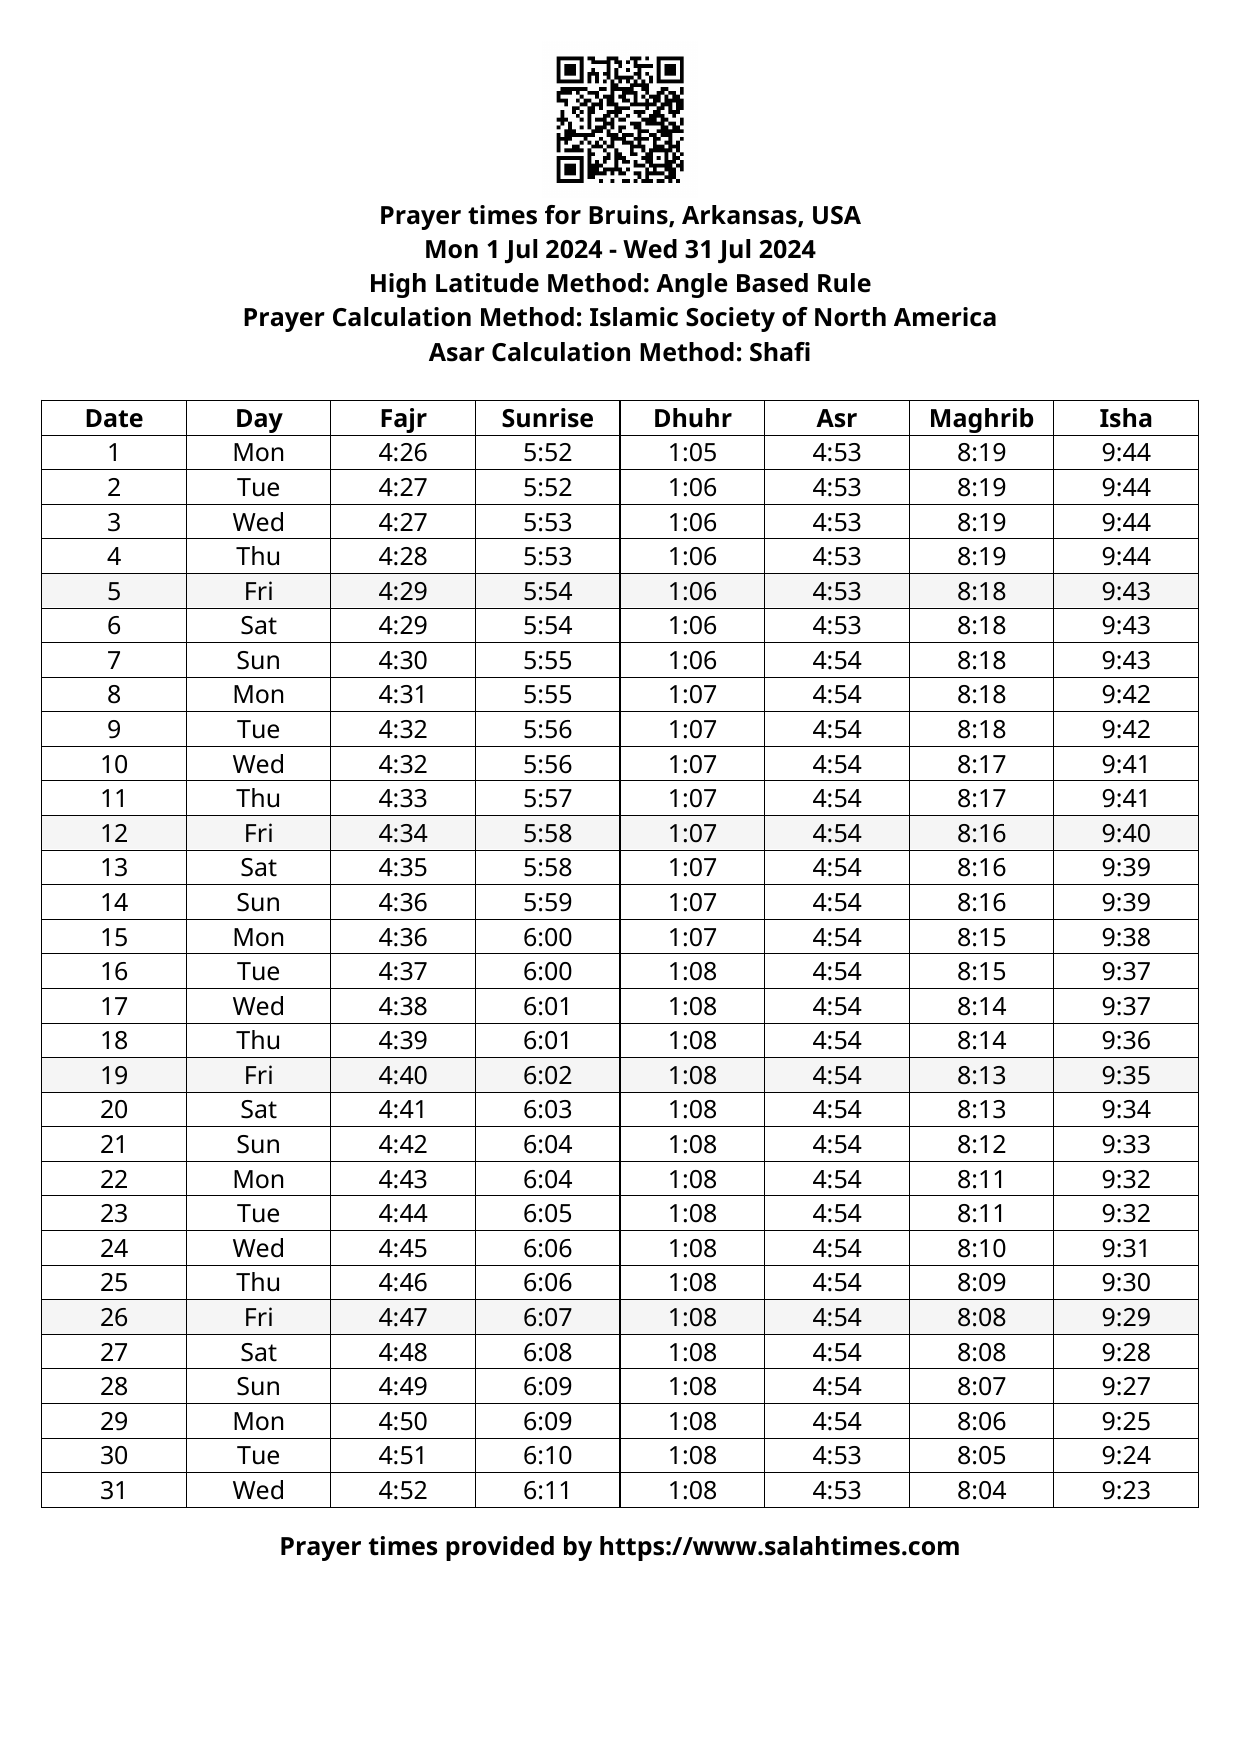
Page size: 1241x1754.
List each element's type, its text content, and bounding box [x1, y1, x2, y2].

table_cell 5:53 [476, 539, 619, 573]
table_cell 8:18 [910, 574, 1053, 607]
table_cell 8:05 [910, 1439, 1053, 1472]
table_cell 1:05 [621, 436, 764, 469]
table_cell 9:27 [1054, 1369, 1198, 1403]
table_cell 9:39 [1054, 851, 1198, 884]
table_cell Mon [187, 1162, 330, 1195]
table_header Asr [765, 401, 909, 434]
table_header Maghrib [910, 401, 1053, 434]
table_cell Sun [187, 1127, 330, 1161]
table_cell 4:36 [331, 885, 475, 919]
table_cell 8:19 [910, 505, 1053, 538]
table_cell 4:54 [765, 1300, 909, 1334]
table_cell 5:57 [476, 781, 619, 815]
table_cell 23 [42, 1196, 186, 1230]
table_cell 4:39 [331, 1024, 475, 1057]
table_cell 4:49 [331, 1369, 475, 1403]
table_cell 8:18 [910, 609, 1053, 642]
table_cell 6:00 [476, 954, 619, 988]
table_cell 9:43 [1054, 609, 1198, 642]
table_cell 8:18 [910, 712, 1053, 746]
table_cell 1:08 [621, 1473, 764, 1507]
table_cell 4:28 [331, 539, 475, 573]
table_cell 4:34 [331, 816, 475, 849]
text Prayer times provided by https://www.salahtimes.com [42, 1528, 1198, 1563]
table_cell Fri [187, 1300, 330, 1334]
table_cell 6:06 [476, 1266, 619, 1299]
table_cell Wed [187, 989, 330, 1022]
table_cell 4:54 [765, 954, 909, 988]
table_cell 4:54 [765, 851, 909, 884]
table_cell 1:08 [621, 954, 764, 988]
table_cell 6:06 [476, 1231, 619, 1264]
table_cell 8:08 [910, 1300, 1053, 1334]
table_cell 4:29 [331, 574, 475, 607]
table_cell 1 [42, 436, 186, 469]
table_cell 1:06 [621, 539, 764, 573]
table_cell Mon [187, 678, 330, 711]
table_cell 6 [42, 609, 186, 642]
table_cell 6:08 [476, 1335, 619, 1368]
table_cell Tue [187, 954, 330, 988]
table_cell 9:25 [1054, 1404, 1198, 1437]
table_cell 8:15 [910, 954, 1053, 988]
table_cell Wed [187, 505, 330, 538]
table_cell 22 [42, 1162, 186, 1195]
table_cell 7 [42, 643, 186, 677]
table_cell 4:53 [765, 1439, 909, 1472]
table_cell 9:24 [1054, 1439, 1198, 1472]
table_cell 9:29 [1054, 1300, 1198, 1334]
table_cell 9:41 [1054, 781, 1198, 815]
table_cell 9:38 [1054, 920, 1198, 953]
table_cell 4:42 [331, 1127, 475, 1161]
table_cell 4:43 [331, 1162, 475, 1195]
table_cell 1:08 [621, 989, 764, 1022]
table_cell Thu [187, 781, 330, 815]
table_cell 4:54 [765, 1024, 909, 1057]
table_cell 9:44 [1054, 505, 1198, 538]
table_cell 4:54 [765, 747, 909, 780]
table_cell 1:06 [621, 505, 764, 538]
table_cell 1:06 [621, 609, 764, 642]
table_cell Wed [187, 1473, 330, 1507]
table_cell 9:44 [1054, 470, 1198, 504]
table_cell 8:04 [910, 1473, 1053, 1507]
table_cell 9:44 [1054, 539, 1198, 573]
table_cell 9:32 [1054, 1162, 1198, 1195]
table_cell 21 [42, 1127, 186, 1161]
table_cell 6:04 [476, 1127, 619, 1161]
table_cell 4:54 [765, 1196, 909, 1230]
table_cell 5:56 [476, 712, 619, 746]
table_cell 5:53 [476, 505, 619, 538]
table_cell 8:19 [910, 470, 1053, 504]
table_cell 30 [42, 1439, 186, 1472]
table_cell Fri [187, 816, 330, 849]
table_cell 28 [42, 1369, 186, 1403]
table_cell 8:17 [910, 781, 1053, 815]
table_cell Mon [187, 920, 330, 953]
table_cell 9:35 [1054, 1058, 1198, 1092]
table_cell 2 [42, 470, 186, 504]
table_cell 4:54 [765, 678, 909, 711]
table_cell 4:26 [331, 436, 475, 469]
table_cell Tue [187, 712, 330, 746]
table_cell 1:08 [621, 1058, 764, 1092]
table_cell 8:16 [910, 851, 1053, 884]
table_cell 4:41 [331, 1093, 475, 1126]
table_cell 1:07 [621, 920, 764, 953]
table_cell 19 [42, 1058, 186, 1092]
table_cell Thu [187, 1266, 330, 1299]
table_cell 1:08 [621, 1335, 764, 1368]
table_cell 1:08 [621, 1266, 764, 1299]
table_cell 16 [42, 954, 186, 988]
table_cell 1:08 [621, 1093, 764, 1126]
table_cell 9:33 [1054, 1127, 1198, 1161]
table_cell 4:54 [765, 1058, 909, 1092]
table_cell 4:54 [765, 1266, 909, 1299]
table_cell 4:27 [331, 505, 475, 538]
table_cell 26 [42, 1300, 186, 1334]
table_cell 4:53 [765, 470, 909, 504]
table_cell 9:42 [1054, 678, 1198, 711]
table_cell 4:33 [331, 781, 475, 815]
table_cell 4:54 [765, 712, 909, 746]
table_cell 9:28 [1054, 1335, 1198, 1368]
table_cell 4:54 [765, 1093, 909, 1126]
table_cell 8:19 [910, 539, 1053, 573]
table_cell Tue [187, 1196, 330, 1230]
table_header Fajr [331, 401, 475, 434]
table_cell 25 [42, 1266, 186, 1299]
table_cell Sat [187, 851, 330, 884]
table_cell Tue [187, 470, 330, 504]
table_cell 5:59 [476, 885, 619, 919]
table_cell 4 [42, 539, 186, 573]
table_cell 4:54 [765, 1231, 909, 1264]
table_header Date [42, 401, 186, 434]
table_cell 4:54 [765, 1127, 909, 1161]
table_header Isha [1054, 401, 1198, 434]
table_cell 9:36 [1054, 1024, 1198, 1057]
table_cell 1:08 [621, 1369, 764, 1403]
table_cell 4:37 [331, 954, 475, 988]
table_cell 6:05 [476, 1196, 619, 1230]
table_cell 4:27 [331, 470, 475, 504]
text Prayer times for Bruins, Arkansas, USA [42, 198, 1198, 232]
table_cell 8:13 [910, 1058, 1053, 1092]
table_header Day [187, 401, 330, 434]
table_cell 4:31 [331, 678, 475, 711]
table_cell Thu [187, 1024, 330, 1057]
table_cell 4:45 [331, 1231, 475, 1264]
table_cell 1:08 [621, 1162, 764, 1195]
table_cell 4:54 [765, 920, 909, 953]
table_cell Thu [187, 539, 330, 573]
table_cell 8:13 [910, 1093, 1053, 1126]
table_cell 9:30 [1054, 1266, 1198, 1299]
table_cell 9:31 [1054, 1231, 1198, 1264]
table_cell 4:54 [765, 643, 909, 677]
table_cell 6:00 [476, 920, 619, 953]
table_cell 4:48 [331, 1335, 475, 1368]
table_cell 5:56 [476, 747, 619, 780]
table_cell 8:15 [910, 920, 1053, 953]
table_cell 4:35 [331, 851, 475, 884]
table_cell 8:14 [910, 989, 1053, 1022]
table_cell 8:16 [910, 885, 1053, 919]
table_cell 5:55 [476, 643, 619, 677]
table_cell 1:07 [621, 781, 764, 815]
table_cell 29 [42, 1404, 186, 1437]
table_cell Wed [187, 747, 330, 780]
table_cell 6:01 [476, 1024, 619, 1057]
table_cell 8:09 [910, 1266, 1053, 1299]
table_cell 4:53 [765, 574, 909, 607]
text Asar Calculation Method: Shafi [42, 334, 1198, 368]
table_cell Sun [187, 1369, 330, 1403]
text Mon 1 Jul 2024 - Wed 31 Jul 2024 [42, 232, 1198, 266]
table_cell 4:53 [765, 436, 909, 469]
table_cell 4:54 [765, 1335, 909, 1368]
table_cell 8:17 [910, 747, 1053, 780]
table_cell 1:07 [621, 712, 764, 746]
table_cell 4:50 [331, 1404, 475, 1437]
table_cell 1:08 [621, 1439, 764, 1472]
table_cell 1:06 [621, 643, 764, 677]
table_cell Fri [187, 574, 330, 607]
table_cell 6:04 [476, 1162, 619, 1195]
table_header Dhuhr [621, 401, 764, 434]
table_cell 1:08 [621, 1231, 764, 1264]
table_cell 6:11 [476, 1473, 619, 1507]
table_cell 9:44 [1054, 436, 1198, 469]
table_cell 9:34 [1054, 1093, 1198, 1126]
picture [542, 41, 699, 198]
table_cell 6:03 [476, 1093, 619, 1126]
table_cell Tue [187, 1439, 330, 1472]
table_cell 1:07 [621, 747, 764, 780]
table_cell 20 [42, 1093, 186, 1126]
table_cell 4:54 [765, 781, 909, 815]
table_cell 4:54 [765, 1404, 909, 1437]
table_cell 4:47 [331, 1300, 475, 1334]
table_cell 31 [42, 1473, 186, 1507]
table_cell 24 [42, 1231, 186, 1264]
table_cell 5:52 [476, 436, 619, 469]
table_cell 4:38 [331, 989, 475, 1022]
table_cell 4:40 [331, 1058, 475, 1092]
table_cell 9:41 [1054, 747, 1198, 780]
table_cell 8 [42, 678, 186, 711]
table_cell Sat [187, 1335, 330, 1368]
table_cell 1:06 [621, 574, 764, 607]
table_cell 1:07 [621, 816, 764, 849]
table_cell 1:07 [621, 885, 764, 919]
table_cell 4:54 [765, 1162, 909, 1195]
table_cell Sun [187, 885, 330, 919]
table_cell 4:53 [765, 1473, 909, 1507]
table_cell 5:54 [476, 574, 619, 607]
table_cell 4:53 [765, 539, 909, 573]
table_cell 6:01 [476, 989, 619, 1022]
table_cell 6:09 [476, 1404, 619, 1437]
table_cell 4:36 [331, 920, 475, 953]
table_cell 8:19 [910, 436, 1053, 469]
table_header Sunrise [476, 401, 619, 434]
table_cell 4:44 [331, 1196, 475, 1230]
table_cell 17 [42, 989, 186, 1022]
table_cell 8:18 [910, 643, 1053, 677]
table_cell 5:55 [476, 678, 619, 711]
table_cell 9:37 [1054, 954, 1198, 988]
table_cell 27 [42, 1335, 186, 1368]
table_cell 9:32 [1054, 1196, 1198, 1230]
table_cell 12 [42, 816, 186, 849]
table_cell 13 [42, 851, 186, 884]
table_cell 8:10 [910, 1231, 1053, 1264]
table_cell 4:53 [765, 609, 909, 642]
table_cell 9:23 [1054, 1473, 1198, 1507]
table_cell 8:11 [910, 1162, 1053, 1195]
table_cell 8:06 [910, 1404, 1053, 1437]
table_cell 8:14 [910, 1024, 1053, 1057]
table_cell 5:52 [476, 470, 619, 504]
table_cell 9 [42, 712, 186, 746]
table_cell 4:32 [331, 747, 475, 780]
table_cell 10 [42, 747, 186, 780]
table_cell Wed [187, 1231, 330, 1264]
table_cell 1:07 [621, 851, 764, 884]
table_cell Mon [187, 1404, 330, 1437]
table_cell 4:54 [765, 989, 909, 1022]
table_cell 5:58 [476, 816, 619, 849]
table_cell 1:08 [621, 1404, 764, 1437]
table_cell 4:53 [765, 505, 909, 538]
table_cell 8:11 [910, 1196, 1053, 1230]
table_cell 4:54 [765, 1369, 909, 1403]
table_cell 1:08 [621, 1300, 764, 1334]
table_cell 8:08 [910, 1335, 1053, 1368]
table_cell 4:51 [331, 1439, 475, 1472]
table_cell 9:42 [1054, 712, 1198, 746]
table_cell 5:54 [476, 609, 619, 642]
table_cell 11 [42, 781, 186, 815]
table_cell 4:29 [331, 609, 475, 642]
text High Latitude Method: Angle Based Rule [42, 266, 1198, 300]
table_cell 9:37 [1054, 989, 1198, 1022]
table_cell 8:16 [910, 816, 1053, 849]
table_cell 4:52 [331, 1473, 475, 1507]
table_cell 9:43 [1054, 643, 1198, 677]
table_cell 1:08 [621, 1127, 764, 1161]
table_cell 5:58 [476, 851, 619, 884]
table_cell 1:08 [621, 1024, 764, 1057]
table_cell 18 [42, 1024, 186, 1057]
table_cell 4:30 [331, 643, 475, 677]
table_cell Mon [187, 436, 330, 469]
table_cell 1:06 [621, 470, 764, 504]
table_cell 6:10 [476, 1439, 619, 1472]
table_cell 5 [42, 574, 186, 607]
text Prayer Calculation Method: Islamic Society of North America [42, 300, 1198, 334]
table_cell Sun [187, 643, 330, 677]
table_cell 4:46 [331, 1266, 475, 1299]
table_cell 8:18 [910, 678, 1053, 711]
table_cell 14 [42, 885, 186, 919]
table_cell 1:08 [621, 1196, 764, 1230]
table_cell 3 [42, 505, 186, 538]
table_cell 4:54 [765, 885, 909, 919]
table_cell 6:02 [476, 1058, 619, 1092]
table_cell 15 [42, 920, 186, 953]
table_cell 8:12 [910, 1127, 1053, 1161]
table_cell 6:07 [476, 1300, 619, 1334]
table_cell 4:32 [331, 712, 475, 746]
table_cell Sat [187, 609, 330, 642]
table_cell 9:39 [1054, 885, 1198, 919]
table_cell 9:43 [1054, 574, 1198, 607]
table_cell Sat [187, 1093, 330, 1126]
table_cell Fri [187, 1058, 330, 1092]
table_cell 8:07 [910, 1369, 1053, 1403]
table_cell 4:54 [765, 816, 909, 849]
table_cell 6:09 [476, 1369, 619, 1403]
table_cell 1:07 [621, 678, 764, 711]
table_cell 9:40 [1054, 816, 1198, 849]
